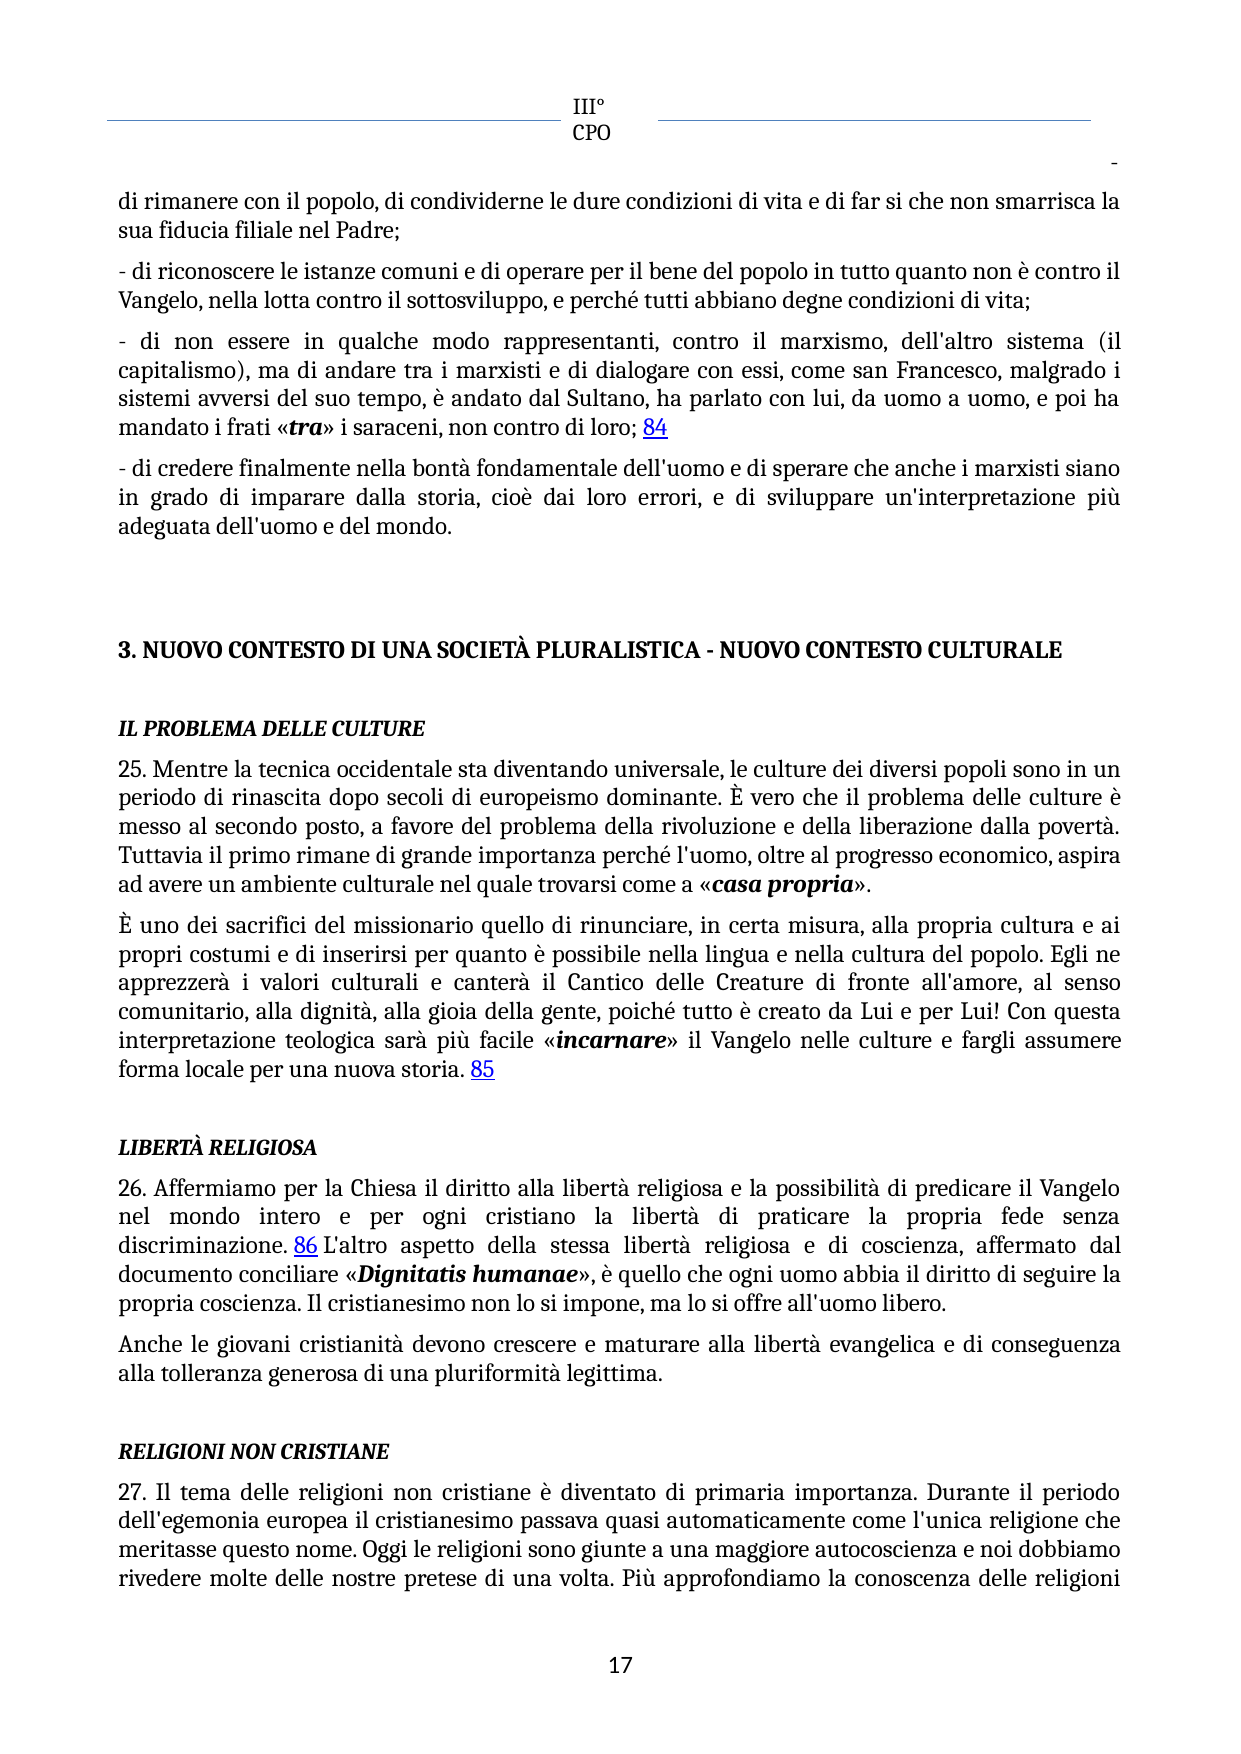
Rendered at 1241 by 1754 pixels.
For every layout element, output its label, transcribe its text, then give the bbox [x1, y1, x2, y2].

text 25. Mentre la tecnica occidentale sta diventando universale, le culture dei diversi popoli sono in un periodo di rinascita dopo secoli di europeismo dominante. È vero che il problema delle culture è messo al secondo posto, a favore del problema della rivoluzione e della liberazione dalla povertà. Tuttavia il primo rimane di grande importanza perché l'uomo, oltre al progresso economico, aspira ad avere un ambiente culturale nel quale trovarsi come a «casa propria». [118, 754, 1122, 898]
text 26. Affermiamo per la Chiesa il diritto alla libertà religiosa e la possibilità di predicare il Vangelo nel mondo intero e per ogni cristiano la libertà di praticare la propria fede senza discriminazione. 86 L'altro aspetto della stessa libertà religiosa e di coscienza, affermato dal documento conciliare «Dignitatis humanae», è quello che ogni uomo abbia il diritto di seguire la propria coscienza. Il cristianesimo non lo si impone, ma lo si offre all'uomo libero. [118, 1173, 1122, 1317]
text - di non essere in qualche modo rappresentanti, contro il marxismo, dell'altro sistema (il capitalismo), ma di andare tra i marxisti e di dialogare con essi, come san Francesco, malgrado i sistemi avversi del suo tempo, è andato dal Sultano, ha parlato con lui, da uomo a uomo, e poi ha mandato i frati «tra» i saraceni, non contro di loro; 84 [118, 327, 1122, 442]
text - di rimanere con il popolo, di condividerne le dure condizioni di vita e di far si che non smarrisca la sua fiducia filiale nel Padre; [118, 148, 1122, 244]
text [118, 1477, 1122, 1592]
list IL PROBLEMA DELLE CULTURE [118, 716, 1122, 742]
text Anche le giovani cristianità devono crescere e maturare alla libertà evangelica e di conseguenza alla tolleranza generosa di una pluriformità legittima. [118, 1330, 1122, 1387]
text - di credere finalmente nella bontà fondamentale dell'uomo e di sperare che anche i marxisti siano in grado di imparare dalla storia, cioè dai loro errori, e di sviluppare un'interpretazione più adeguata dell'uomo e del mondo. [118, 454, 1122, 541]
text - di riconoscere le istanze comuni e di operare per il bene del popolo in tutto quanto non è contro il Vangelo, nella lotta contro il sottosviluppo, e perché tutti abbiano degne condizioni di vita; [118, 257, 1122, 314]
text È uno dei sacrifici del missionario quello di rinunciare, in certa misura, alla propria cultura e ai propri costumi e di inserirsi per quanto è possibile nella lingua e nella cultura del popolo. Egli ne apprezzerà i valori culturali e canterà il Cantico delle Creature di fronte all'amore, al senso comunitario, alla dignità, alla gioia della gente, poiché tutto è creato da Lui e per Lui! Con questa interpretazione teologica sarà più facile «incarnare» il Vangelo nelle culture e fargli assumere forma locale per una nuova storia. 85 [118, 911, 1122, 1083]
text 3. NUOVO CONTESTO DI UNA SOCIETÀ PLURALISTICA - NUOVO CONTESTO CULTURALE [118, 636, 1122, 664]
list LIBERTÀ RELIGIOSA [118, 1135, 1122, 1161]
list RELIGIONI NON CRISTIANE [118, 1439, 1122, 1465]
